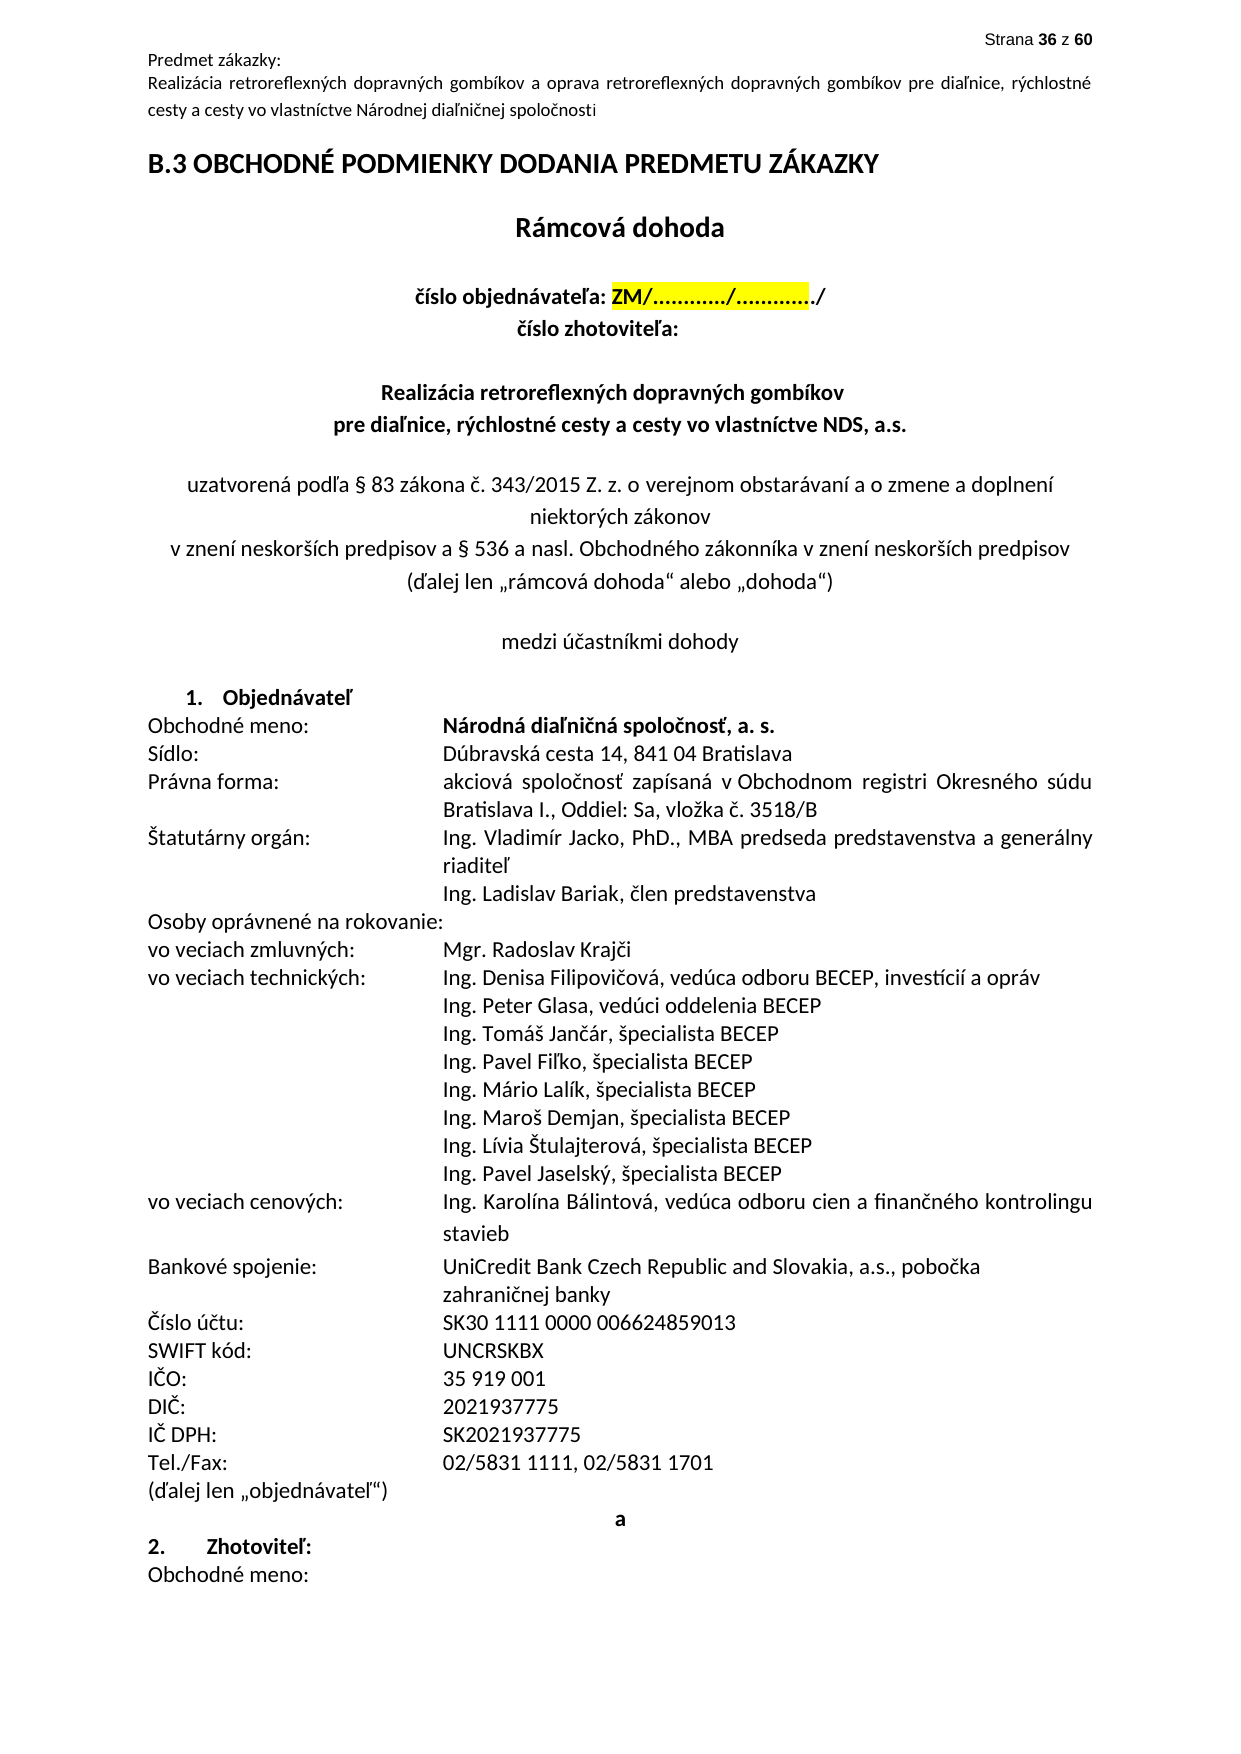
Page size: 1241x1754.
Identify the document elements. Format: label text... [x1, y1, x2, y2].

text číslo objednávateľa: ZM/............/............./ [809, 282, 1093, 310]
text Číslo účtu: SK30 1111 0000 006624859013 [148, 1308, 1093, 1336]
text Ing. Lívia Štulajterová, špecialista BECEP [148, 1131, 1093, 1159]
text Osoby oprávnené na rokovanie: [148, 907, 1093, 935]
text Tel./Fax: 02/5831 1111, 02/5831 1701 [148, 1448, 1093, 1476]
text Právna forma: akciová spoločnosť zapísaná v Obchodnom registri Okresného súdu Bratislava I., Oddiel: Sa, vložka č. 3518/B [148, 767, 1093, 823]
text Ing. Peter Glasa, vedúci oddelenia BECEP [148, 991, 1093, 1019]
list Objednávateľ [185, 683, 1093, 711]
text Obchodné meno: Národná diaľničná spoločnosť, a. s. [148, 711, 1093, 739]
text číslo objednávateľa: ZM/............/............./ [148, 282, 612, 310]
text a [148, 1504, 1093, 1532]
text IČ DPH: SK2021937775 [148, 1420, 1093, 1448]
text SWIFT kód: UNCRSKBX [148, 1336, 1093, 1364]
text medzi účastníkmi dohody [148, 627, 1093, 655]
text v znení neskorších predpisov a § 536 a nasl. Obchodného zákonníka v znení neskorších predpisov [148, 534, 1093, 563]
text Ing. Maroš Demjan, špecialista BECEP [148, 1103, 1093, 1131]
text uzatvorená podľa § 83 zákona č. 343/2015 Z. z. o verejnom obstarávaní a o zmene a doplnení niektorých zákonov [148, 470, 1093, 530]
text vo veciach zmluvných: Mgr. Radoslav Krajči [148, 935, 1093, 963]
text IČO: 35 919 001 [148, 1364, 1093, 1392]
text Ing. Mário Lalík, špecialista BECEP [148, 1075, 1093, 1103]
text Ing. Pavel Fiľko, špecialista BECEP [148, 1047, 1093, 1075]
text (ďalej len „objednávateľ“) [148, 1476, 1093, 1504]
text Sídlo: Dúbravská cesta 14, 841 04 Bratislava [148, 739, 1093, 767]
text Ing. Pavel Jaselský, špecialista BECEP [148, 1159, 1093, 1187]
text 2. Zhotoviteľ: [148, 1532, 1093, 1560]
text Ing. Ladislav Bariak, člen predstavenstva [148, 879, 1093, 907]
text Rámcová dohoda [148, 209, 1093, 244]
text číslo zhotoviteľa: [517, 314, 1093, 342]
text Ing. Tomáš Jančár, špecialista BECEP [148, 1019, 1093, 1047]
subtitle B.3 OBCHODNÉ PODMIENKY DODANIA PREDMETU ZÁKAZKY [148, 146, 1093, 181]
text vo veciach cenových: Ing. Karolína Bálintová, vedúca odboru cien a finančného kontrolingu stavieb [148, 1187, 1093, 1248]
text Obchodné meno: [148, 1560, 1093, 1588]
text Realizácia retroreflexných dopravných gombíkov pre diaľnice, rýchlostné cesty a cesty vo vlastníctve NDS, a.s. [148, 378, 1093, 438]
text Bankové spojenie: UniCredit Bank Czech Republic and Slovakia, a.s., pobočka zahraničnej banky [148, 1252, 1093, 1308]
text DIČ: 2021937775 [148, 1392, 1093, 1420]
text (ďalej len „rámcová dohoda“ alebo „dohoda“) [148, 567, 1093, 595]
text vo veciach technických: Ing. Denisa Filipovičová, vedúca odboru BECEP, investícií a opráv [148, 963, 1093, 991]
text Štatutárny orgán: Ing. Vladimír Jacko, PhD., MBA predseda predstavenstva a generálny riaditeľ [148, 823, 1093, 879]
